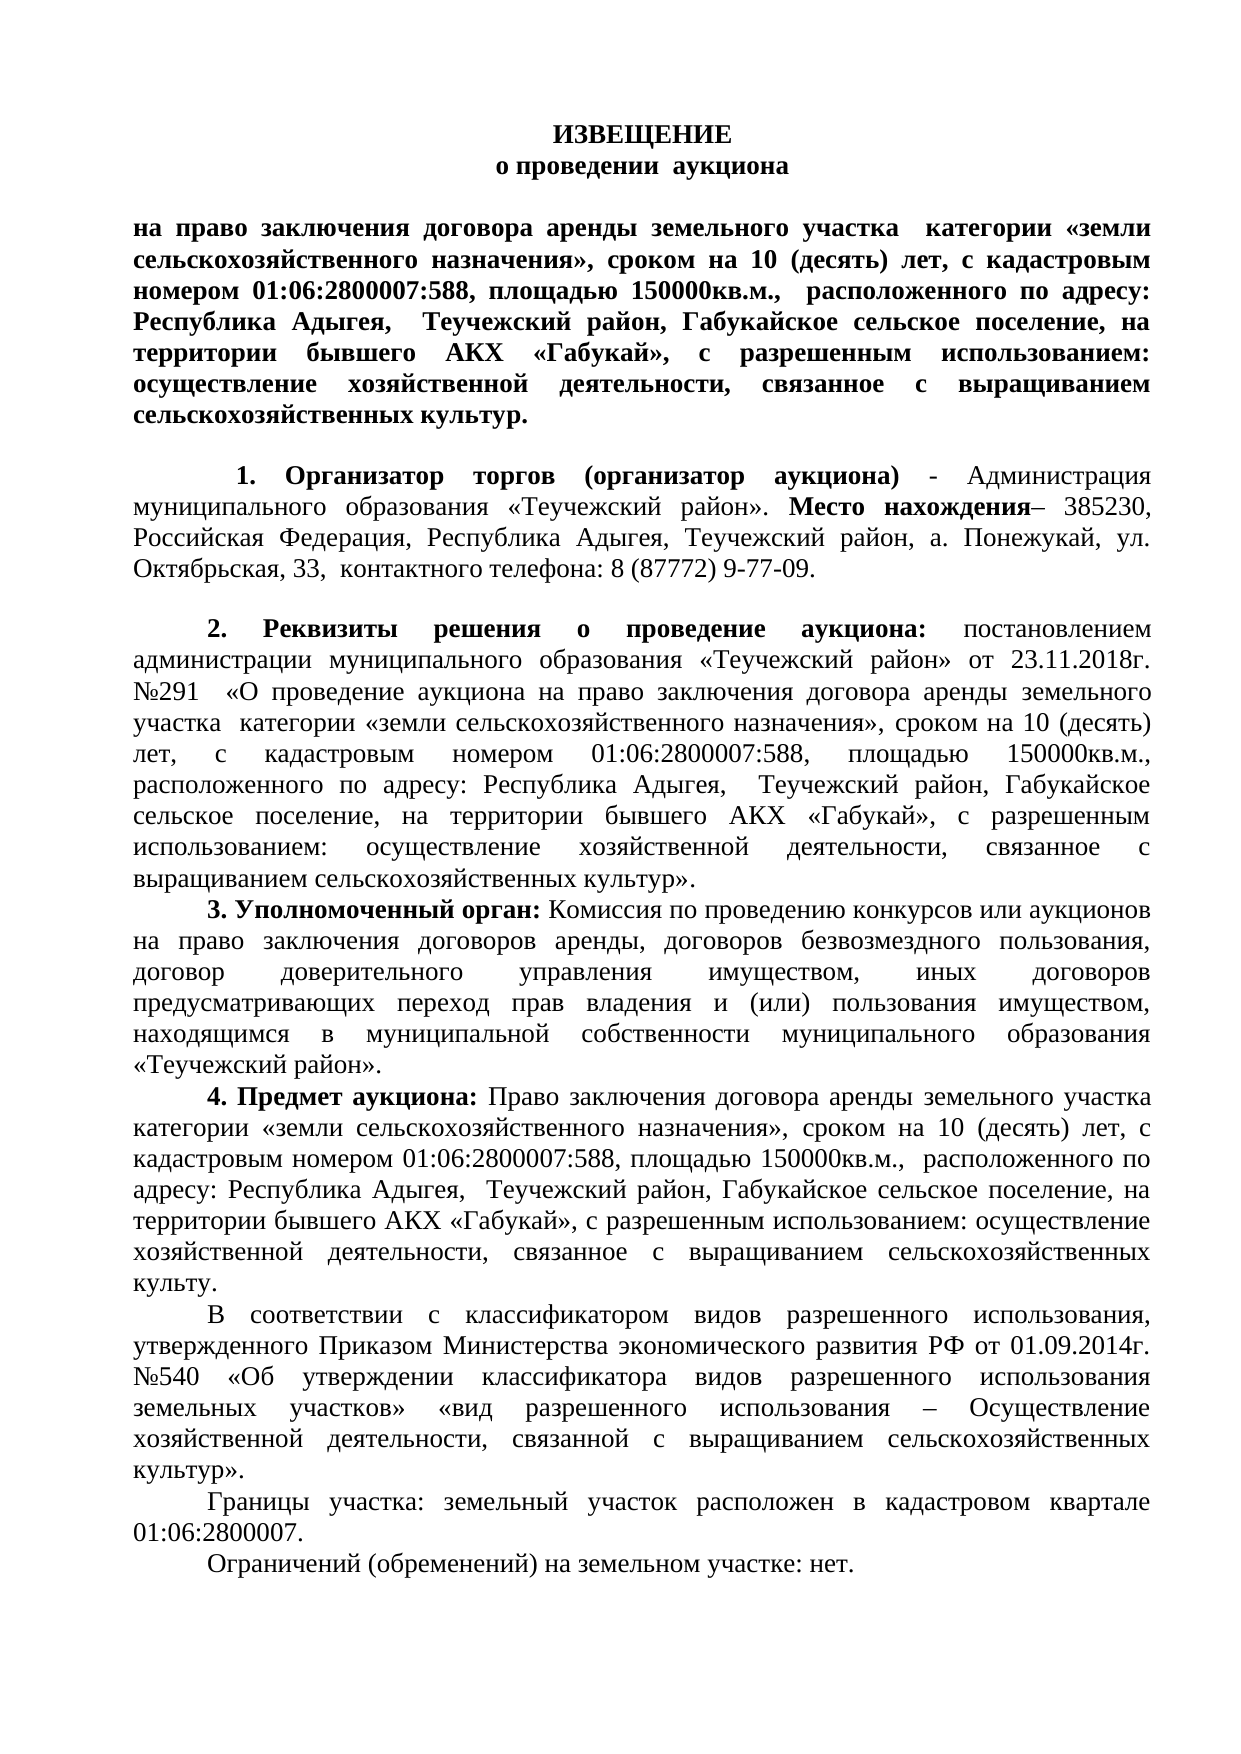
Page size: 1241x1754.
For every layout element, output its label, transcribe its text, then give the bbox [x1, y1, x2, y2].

text Границы участка: земельный участок расположен в кадастровом квартале 01:06:2800007. [133, 1484, 1152, 1547]
text ИЗВЕЩЕНИЕ [133, 118, 1152, 149]
text 2. Реквизиты решения о проведение аукциона: постановлением администрации муниципального образования «Теучежский район» от 23.11.2018г. №291 «О проведение аукциона на право заключения договора аренды земельного участка категории «земли сельскохозяйственного назначения», сроком на 10 (десять) лет, с кадастровым номером 01:06:2800007:588, площадью 150000кв.м., расположенного по адресу: Республика Адыгея, Теучежский район, Габукайское сельское поселение, на территории бывшего АКХ «Габукай», с разрешенным использованием: осуществление хозяйственной деятельности, связанное с выращиванием сельскохозяйственных культур». [133, 612, 1152, 893]
text 4. Предмет аукциона: Право заключения договора аренды земельного участка категории «земли сельскохозяйственного назначения», сроком на 10 (десять) лет, с кадастровым номером 01:06:2800007:588, площадью 150000кв.м., расположенного по адресу: Республика Адыгея, Теучежский район, Габукайское сельское поселение, на территории бывшего АКХ «Габукай», с разрешенным использованием: осуществление хозяйственной деятельности, связанное с выращиванием сельскохозяйственных культу. [133, 1080, 1152, 1298]
text о проведении аукциона [133, 149, 1152, 180]
text 1. Организатор торгов (организатор аукциона) - Администрация муниципального образования «Теучежский район». Место нахождения– 385230, Российская Федерация, Республика Адыгея, Теучежский район, а. Понежукай, ул. Октябрьская, 33, контактного телефона: 8 (87772) 9-77-09. [133, 459, 1152, 583]
text Ограничений (обременений) на земельном участке: нет. [133, 1547, 1152, 1578]
text на право заключения договора аренды земельного участка категории «земли сельскохозяйственного назначения», сроком на 10 (десять) лет, с кадастровым номером 01:06:2800007:588, площадью 150000кв.м., расположенного по адресу: Республика Адыгея, Теучежский район, Габукайское сельское поселение, на территории бывшего АКХ «Габукай», с разрешенным использованием: осуществление хозяйственной деятельности, связанное с выращиванием сельскохозяйственных культур. [133, 212, 1152, 429]
text В соответствии с классификатором видов разрешенного использования, утвержденного Приказом Министерства экономического развития РФ от 01.09.2014г. №540 «Об утверждении классификатора видов разрешенного использования земельных участков» «вид разрешенного использования – Осуществление хозяйственной деятельности, связанной с выращиванием сельскохозяйственных культур». [133, 1298, 1152, 1484]
text 3. Уполномоченный орган: Комиссия по проведению конкурсов или аукционов на право заключения договоров аренды, договоров безвозмездного пользования, договор доверительного управления имуществом, иных договоров предусматривающих переход прав владения и (или) пользования имуществом, находящимся в муниципальной собственности муниципального образования «Теучежский район». [133, 893, 1152, 1080]
